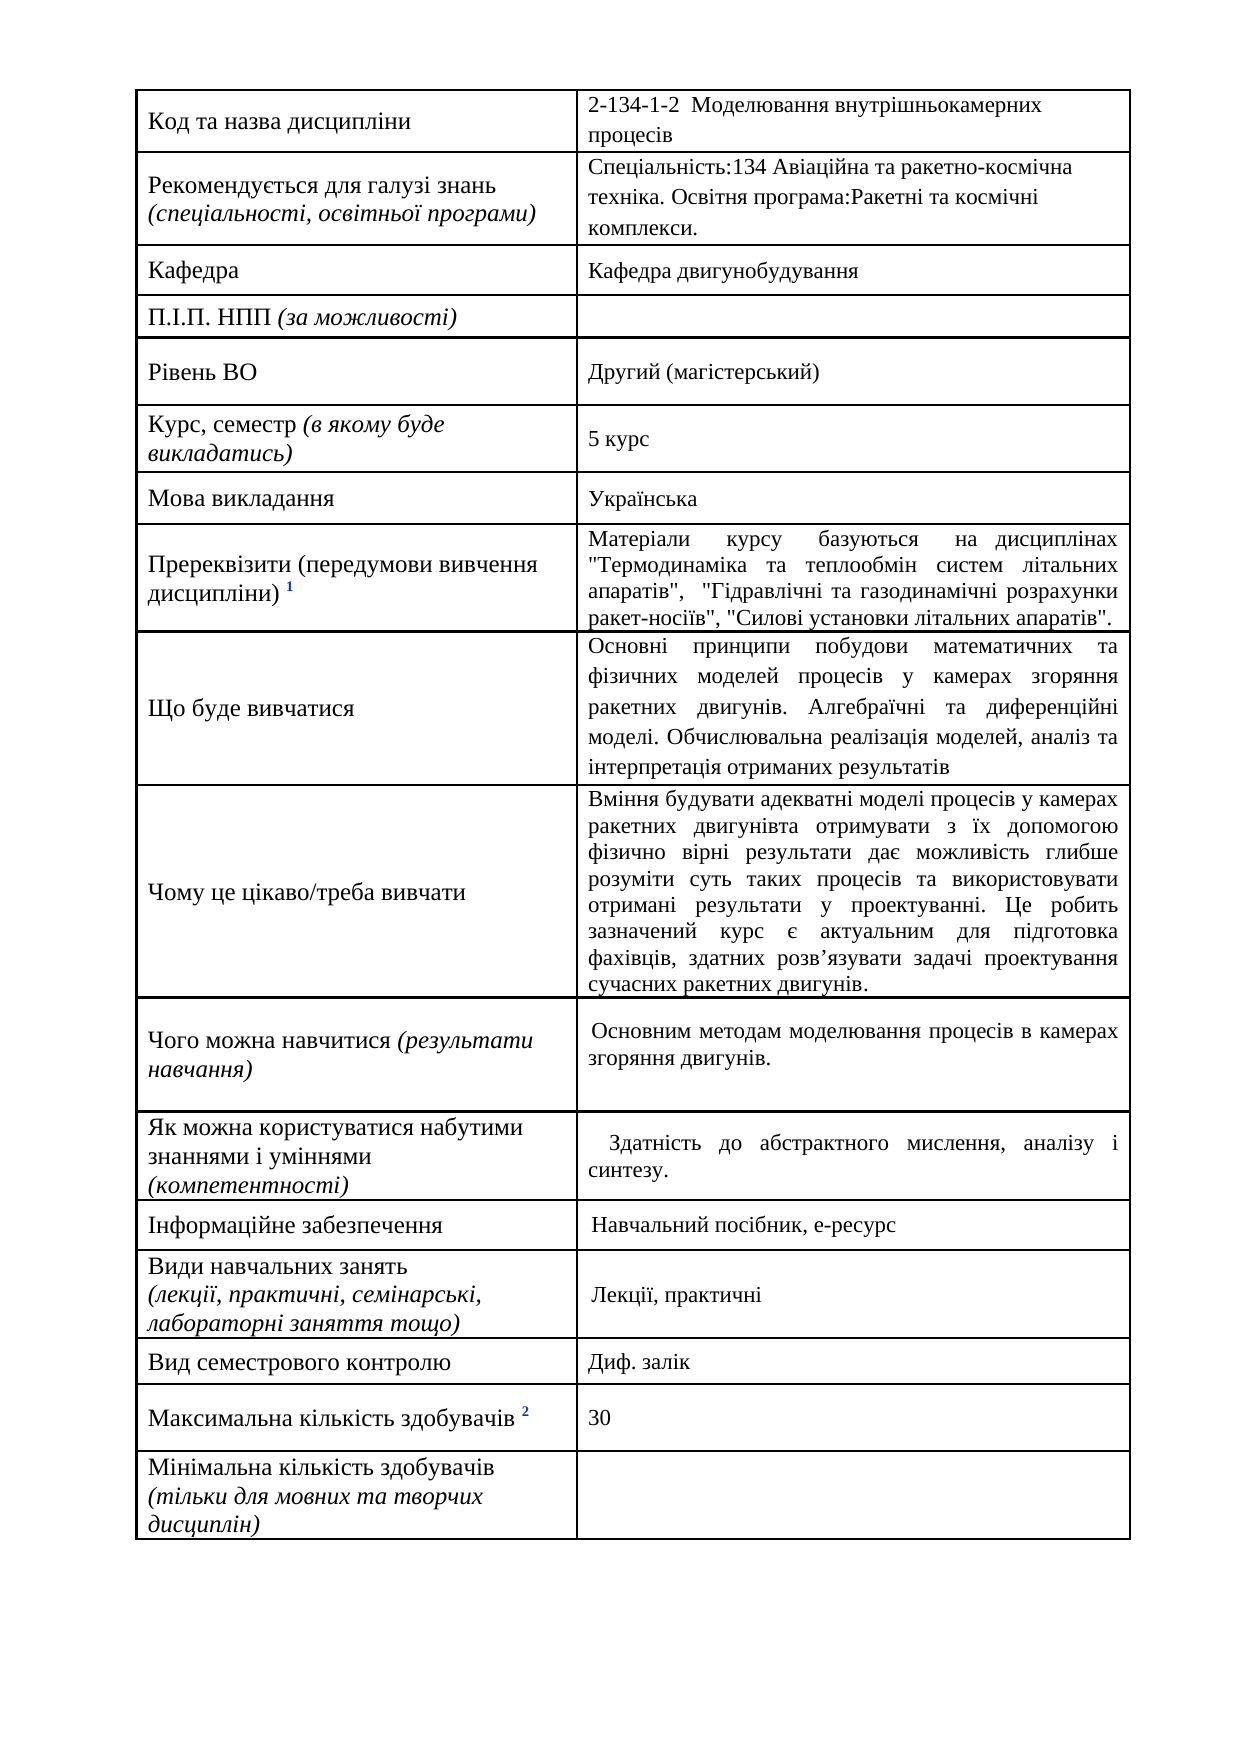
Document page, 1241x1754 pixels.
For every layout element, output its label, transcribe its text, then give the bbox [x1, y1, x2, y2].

table_cell Українська [578, 473, 1129, 523]
table_cell Чого можна навчитися (результати навчання) [138, 999, 576, 1110]
table_header Код та назва дисципліни [138, 91, 576, 151]
table_cell Рівень ВО [138, 339, 576, 403]
table_cell Кафедра двигунобудування [578, 246, 1129, 294]
table_cell Максимальна кількість здобувачів 2 [138, 1385, 576, 1450]
table_cell Мінімальна кількість здобувачів (тільки для мовних та творчих дисциплін) [138, 1452, 576, 1538]
table_cell Другий (магістерський) [578, 339, 1129, 403]
table_cell Пререквізити (передумови вивчення дисципліни) 1 [138, 525, 576, 630]
table_cell Як можна користуватися набутими знаннями і уміннями (компетентності) [138, 1113, 576, 1199]
table_cell Чому це цікаво/треба вивчати [138, 786, 576, 996]
table_cell Мова викладання [138, 473, 576, 523]
table_cell Курс, семестр (в якому буде викладатись) [138, 406, 576, 471]
table_cell 5 курс [578, 406, 1129, 471]
table_cell [578, 296, 1129, 336]
table_cell Основним методам моделювання процесів в камерах згоряння двигунів. [578, 999, 1129, 1110]
table_cell Спеціальність:134 Авіаційна та ракетно-космічна техніка. Освітня програма:Ракетні та космічні комплекси. [578, 153, 1129, 244]
table_cell Вміння будувати адекватні моделі процесів у камерах ракетних двигунівта отримувати з їх допомогою фізично вірні результати дає можливість глибше розуміти суть таких процесів та використовувати отримані результати у проектуванні. Це робить зазначений курс є актуальним для підготовка фахівців, здатних розв’язувати задачі проектування сучасних ракетних двигунів. [578, 786, 1129, 996]
table_header 2-134-1-2 Моделювання внутрішньокамерних процесів [578, 91, 1129, 151]
table_cell 30 [578, 1385, 1129, 1450]
table_cell Види навчальних занять (лекції, практичні, семінарські, лабораторні заняття тощо) [138, 1251, 576, 1337]
table_cell Матеріали курсу базуються на дисциплінах "Термодинаміка та теплообмін систем літальних апаратів", "Гідравлічні та газодинамічні розрахунки ракет-носіїв", "Силові установки літальних апаратів". [578, 525, 1129, 630]
table_cell Кафедра [138, 246, 576, 294]
table_cell Навчальний посібник, е-ресурс [578, 1201, 1129, 1249]
table_cell Що буде вивчатися [138, 633, 576, 783]
table_cell Здатність до абстрактного мислення, аналізу і синтезу. [578, 1113, 1129, 1199]
table_cell [578, 1452, 1129, 1538]
table_cell Основні принципи побудови математичних та фізичних моделей процесів у камерах згоряння ракетних двигунів. Алгебраїчні та диференційні моделі. Обчислювальна реалізація моделей, аналіз та інтерпретація отриманих результатів [578, 633, 1129, 783]
table_cell Диф. залік [578, 1339, 1129, 1383]
table_cell П.І.П. НПП (за можливості) [138, 296, 576, 336]
table_cell Рекомендується для галузі знань (спеціальності, освітньої програми) [138, 153, 576, 244]
table_cell Лекції, практичні [578, 1251, 1129, 1337]
table_cell Вид семестрового контролю [138, 1339, 576, 1383]
table_cell Інформаційне забезпечення [138, 1201, 576, 1249]
